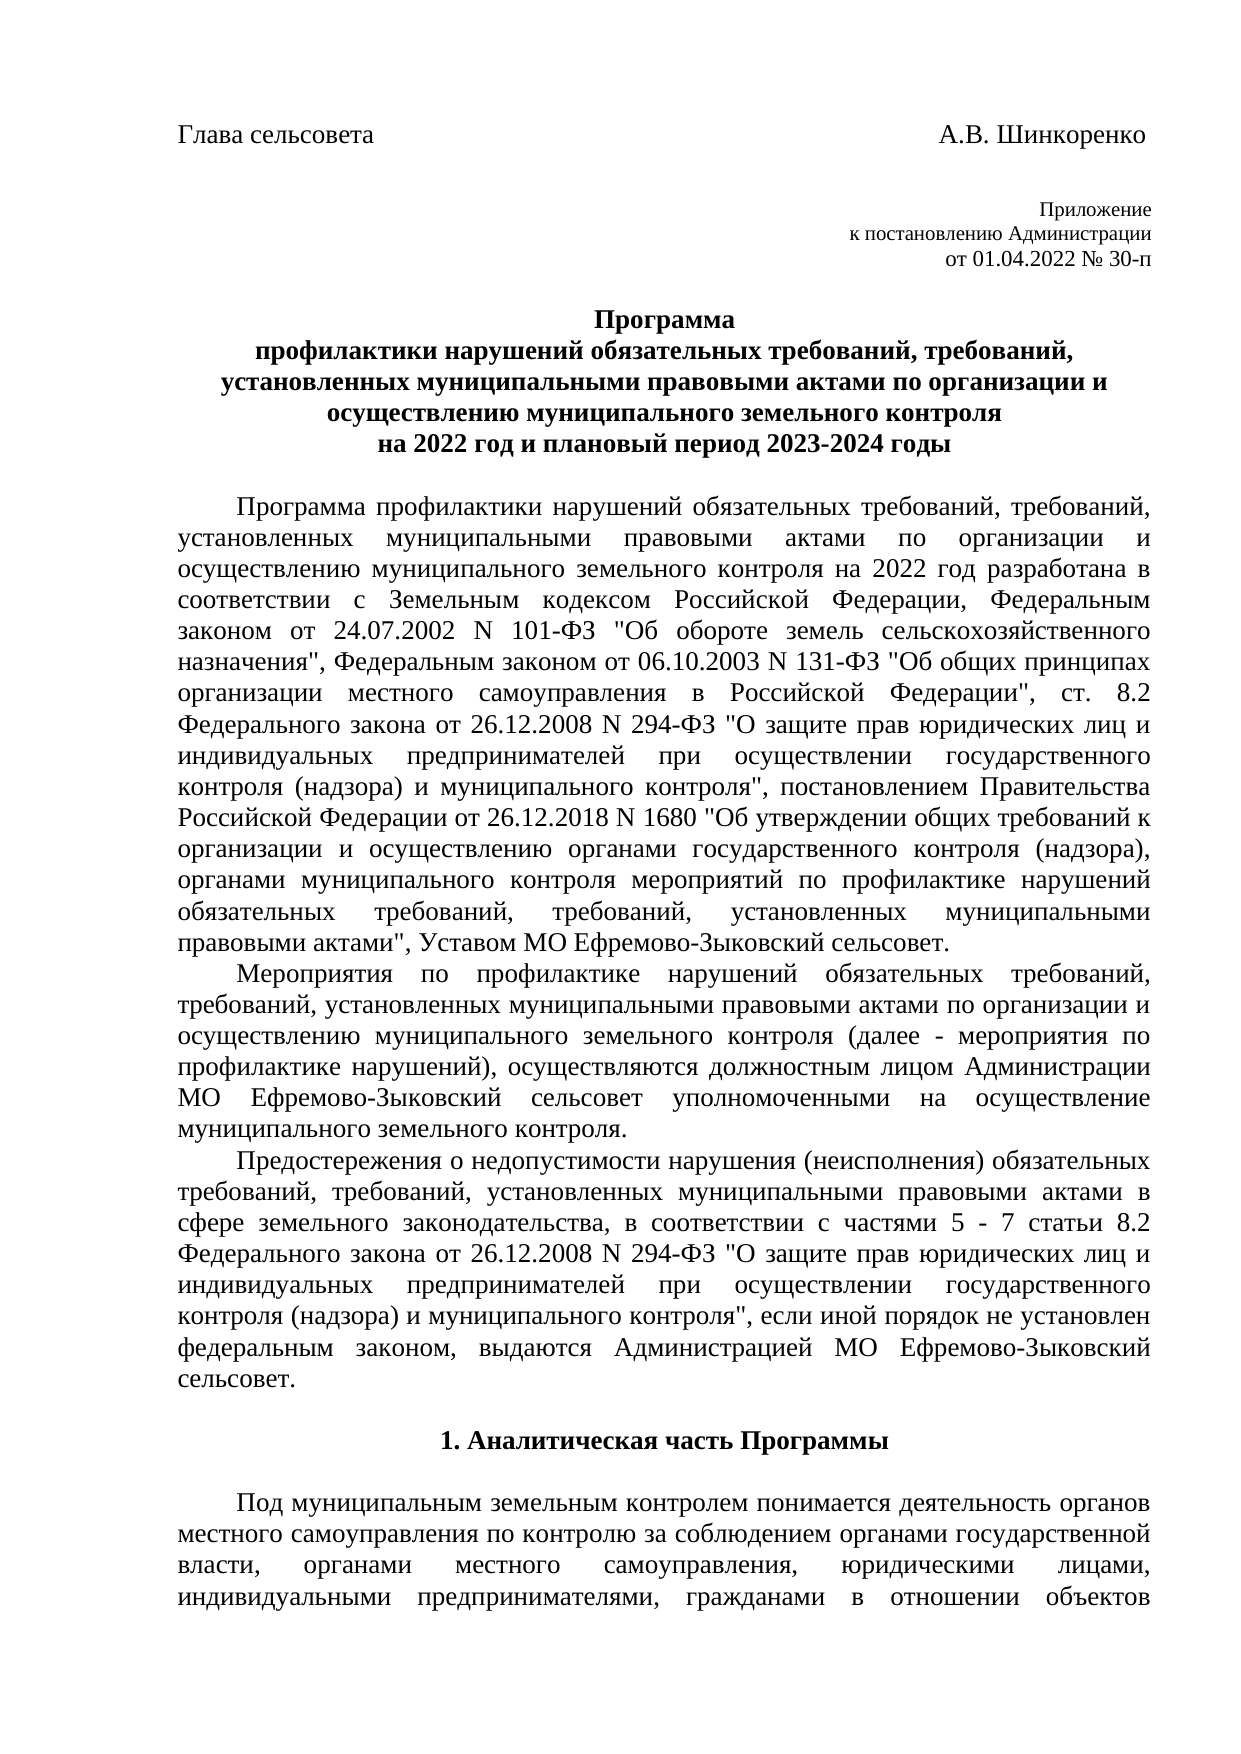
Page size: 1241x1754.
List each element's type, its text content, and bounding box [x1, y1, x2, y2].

text Мероприятия по профилактике нарушений обязательных требований, требований, установленных муниципальными правовыми актами по организации и осуществлению муниципального земельного контроля (далее - мероприятия по профилактике нарушений), осуществляются должностным лицом Администрации МО Ефремово-Зыковский сельсовет уполномоченными на осуществление муниципального земельного контроля. [177, 957, 1152, 1144]
text к постановлению Администрации [177, 221, 1152, 245]
text Предостережения о недопустимости нарушения (неисполнения) обязательных требований, требований, установленных муниципальными правовыми актами в сфере земельного законодательства, в соответствии с частями 5 - 7 статьи 8.2 Федерального закона от 26.12.2008 N 294-ФЗ "О защите прав юридических лиц и индивидуальных предпринимателей при осуществлении государственного контроля (надзора) и муниципального контроля", если иной порядок не установлен федеральным законом, выдаются Администрацией МО Ефремово-Зыковский сельсовет. [177, 1144, 1152, 1393]
text 1. Аналитическая часть Программы [177, 1424, 1152, 1455]
text Глава сельсовета А.В. Шинкоренко [177, 118, 1152, 149]
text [177, 1486, 1152, 1611]
text Программа [177, 303, 1152, 334]
text на 2022 год и плановый период 2023-2024 годы [177, 427, 1152, 458]
text от 01.04.2022 № 30-п [177, 245, 1152, 272]
text Приложение [177, 197, 1152, 221]
text Программа профилактики нарушений обязательных требований, требований, установленных муниципальными правовыми актами по организации и осуществлению муниципального земельного контроля на 2022 год разработана в соответствии с Земельным кодексом Российской Федерации, Федеральным законом от 24.07.2002 N 101-ФЗ "Об обороте земель сельскохозяйственного назначения", Федеральным законом от 06.10.2003 N 131-ФЗ "Об общих принципах организации местного самоуправления в Российской Федерации", ст. 8.2 Федерального закона от 26.12.2008 N 294-ФЗ "О защите прав юридических лиц и индивидуальных предпринимателей при осуществлении государственного контроля (надзора) и муниципального контроля", постановлением Правительства Российской Федерации от 26.12.2018 N 1680 "Об утверждении общих требований к организации и осуществлению органами государственного контроля (надзора), органами муниципального контроля мероприятий по профилактике нарушений обязательных требований, требований, установленных муниципальными правовыми актами", Уставом МО Ефремово-Зыковский сельсовет. [177, 490, 1152, 957]
text профилактики нарушений обязательных требований, требований, установленных муниципальными правовыми актами по организации и осуществлению муниципального земельного контроля [177, 334, 1152, 427]
